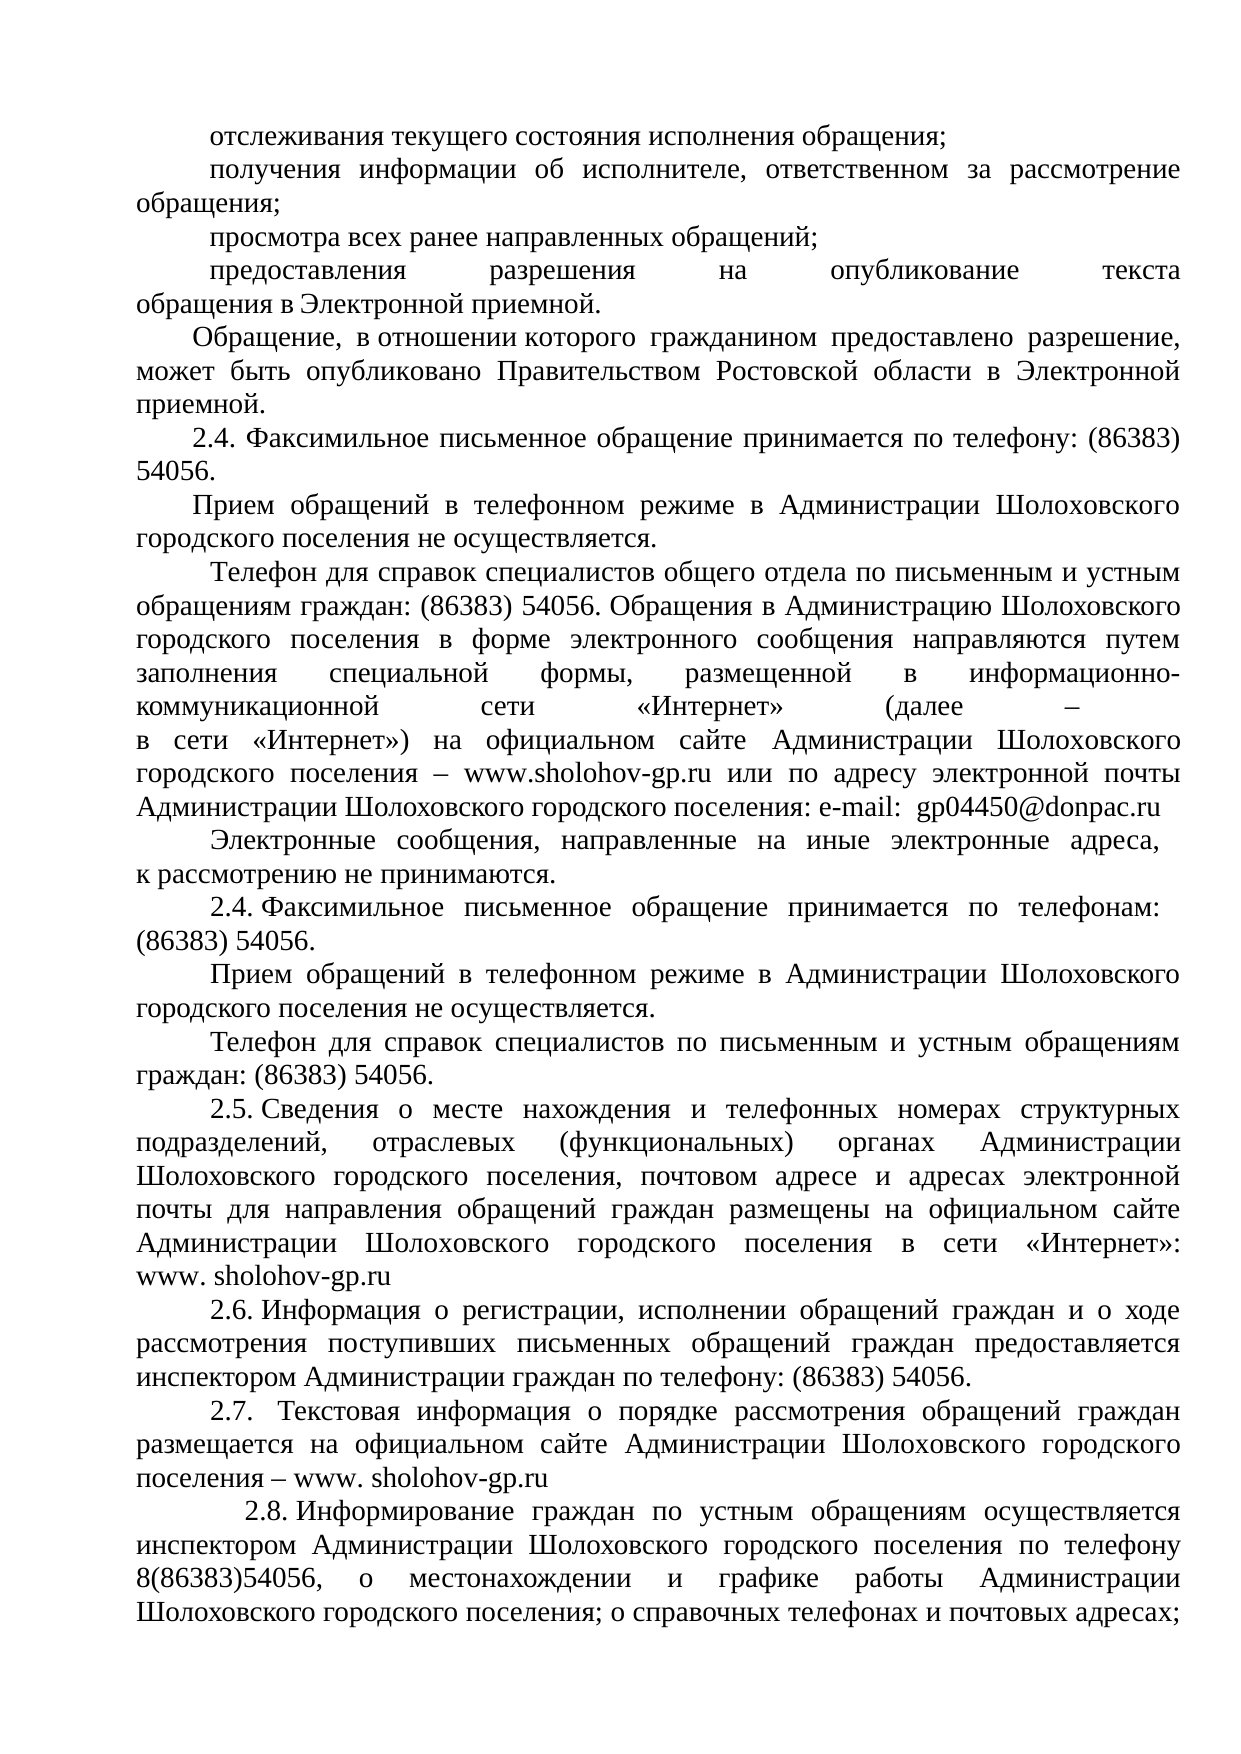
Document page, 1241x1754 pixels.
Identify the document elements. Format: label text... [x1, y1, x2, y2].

text просмотра всех ранее направленных обращений; [136, 219, 1181, 252]
text Прием обращений в телефонном режиме в Администрации Шолоховского городского поселения не осуществляется. [136, 487, 1181, 554]
text получения информации об исполнителе, ответственном за рассмотрение обращения; [136, 152, 1181, 219]
text Прием обращений в телефонном режиме в Администрации Шолоховского городского поселения не осуществляется. [136, 957, 1181, 1024]
text 2.5. Сведения о месте нахождения и телефонных номерах структурных подразделений, отраслевых (функциональных) органах Администрации Шолоховского городского поселения, почтовом адресе и адресах электронной почты для направления обращений граждан размещены на официальном сайте Администрации Шолоховского городского поселения в сети «Интернет»: www. sholohov-gp.ru [136, 1091, 1181, 1292]
text 2.4. Факсимильное письменное обращение принимается по телефонам: (86383) 54056. [136, 889, 1181, 957]
text отслеживания текущего состояния исполнения обращения; [136, 118, 1181, 152]
text Электронные сообщения, направленные на иные электронные адреса, к рассмотрению не принимаются. [136, 822, 1181, 889]
text 2.7. Текстовая информация о порядке рассмотрения обращений граждан размещается на официальном сайте Администрации Шолоховского городского поселения – www. sholohov-gp.ru [136, 1393, 1181, 1493]
text Телефон для справок специалистов по письменным и устным обращениям граждан: (86383) 54056. [136, 1024, 1181, 1091]
text предоставления разрешения на опубликование текста обращения в Электронной приемной. [136, 252, 1181, 319]
text Телефон для справок специалистов общего отдела по письменным и устным обращениям граждан: (86383) 54056. Обращения в Администрацию Шолоховского городского поселения в форме электронного сообщения направляются путем заполнения специальной формы, размещенной в информационно-коммуникационной сети «Интернет» (далее – в сети «Интернет») на официальном сайте Администрации Шолоховского городского поселения – www.sholohov-gp.ru или по адресу электронной почты Администрации Шолоховского городского поселения: e-mail: gp04450@donpac.ru [136, 554, 1181, 822]
text 2.4. Факсимильное письменное обращение принимается по телефону: (86383) 54056. [136, 420, 1181, 487]
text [136, 1493, 1181, 1627]
text 2.6. Информация о регистрации, исполнении обращений граждан и о ходе рассмотрения поступивших письменных обращений граждан предоставляется инспектором Администрации граждан по телефону: (86383) 54056. [136, 1292, 1181, 1393]
text Обращение, в отношении которого гражданином предоставлено разрешение, может быть опубликовано Правительством Ростовской области в Электронной приемной. [136, 319, 1181, 420]
